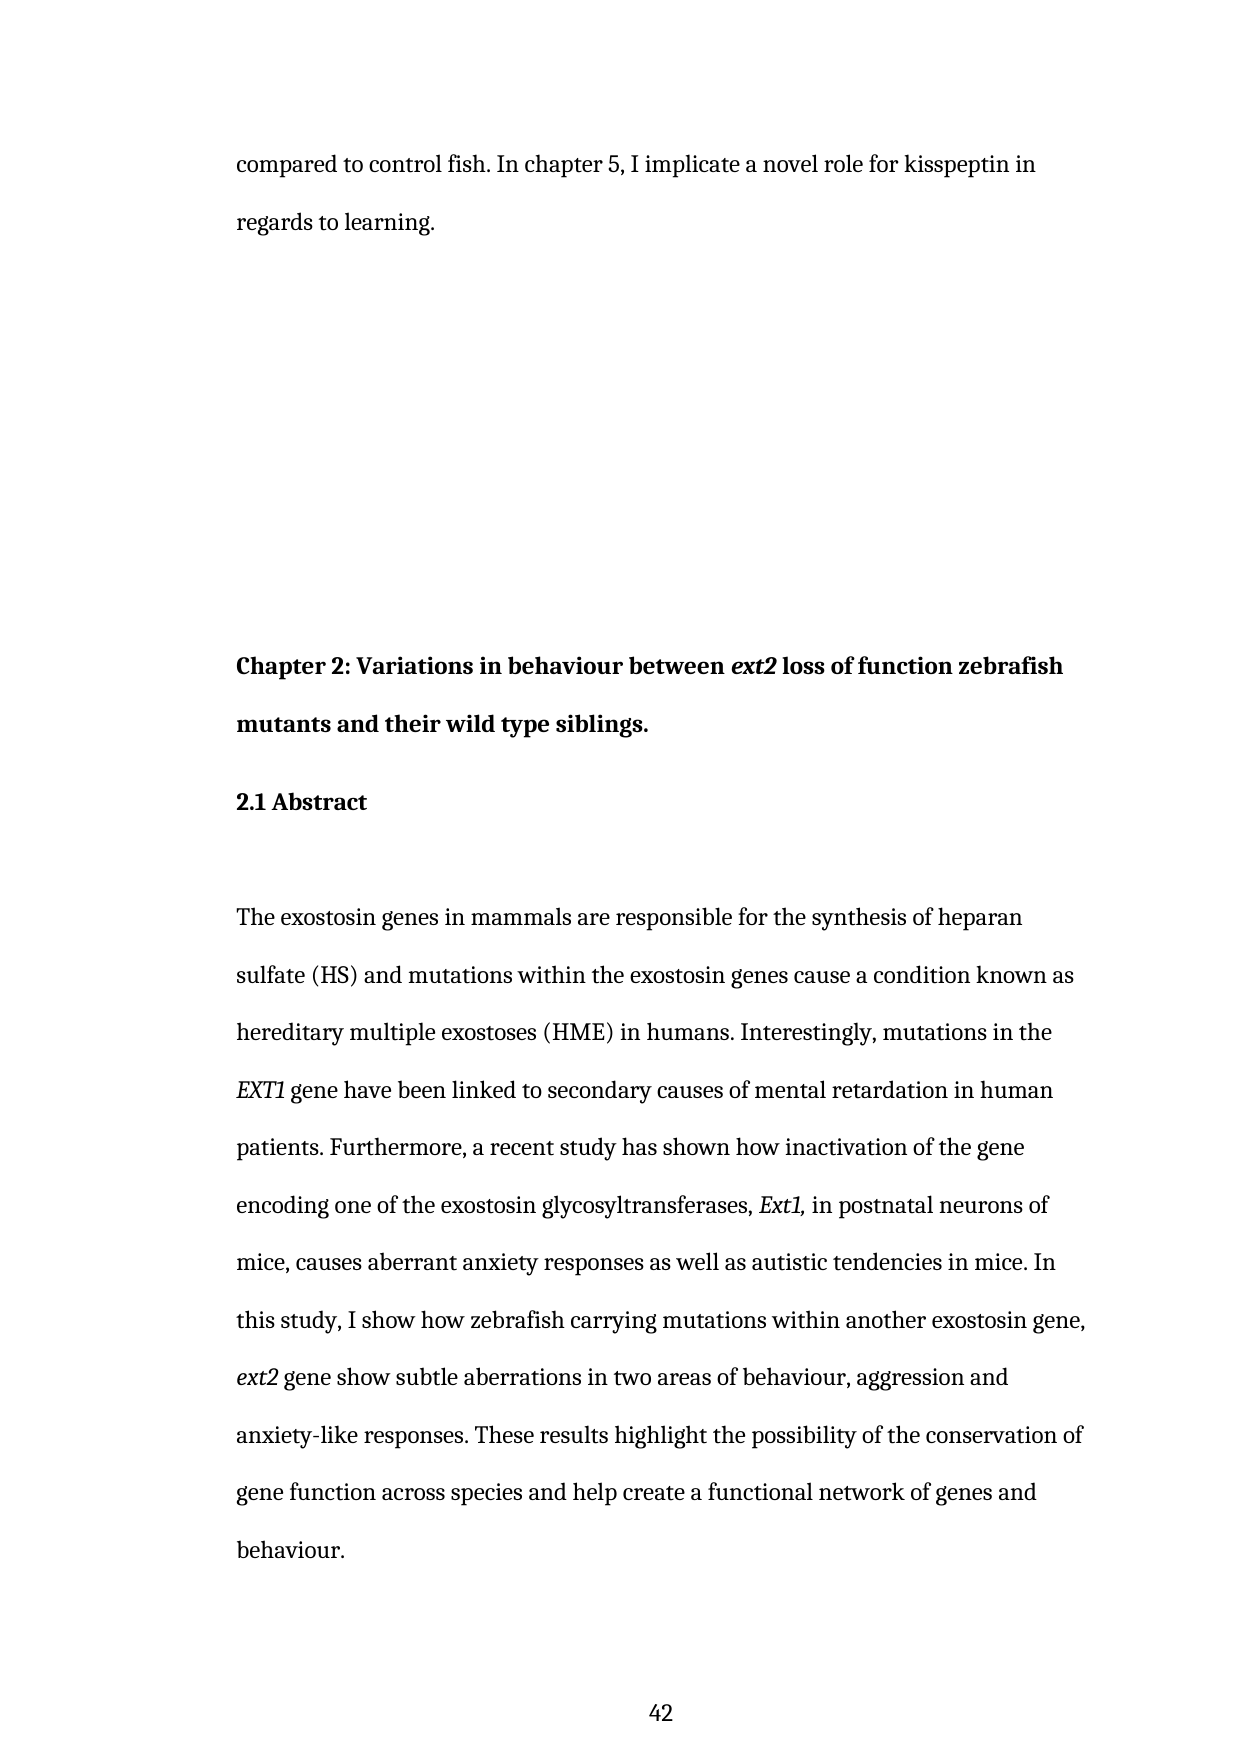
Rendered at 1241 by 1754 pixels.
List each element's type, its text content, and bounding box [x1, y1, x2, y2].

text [236, 150, 1090, 236]
subtitle Chapter 2: Variations in behaviour between ext2 loss of function zebrafish mutants and their wild type siblings. [236, 652, 1090, 738]
text The exostosin genes in mammals are responsible for the synthesis of heparan sulfate (HS) and mutations within the exostosin genes cause a condition known as hereditary multiple exostoses (HME) in humans. Interestingly, mutations in the EXT1 gene have been linked to secondary causes of mental retardation in human patients. Furthermore, a recent study has shown how inactivation of the gene encoding one of the exostosin glycosyltransferases, Ext1, in postnatal neurons of mice, causes aberrant anxiety responses as well as autistic tendencies in mice. In this study, I show how zebrafish carrying mutations within another exostosin gene, ext2 gene show subtle aberrations in two areas of behaviour, aggression and anxiety-like responses. These results highlight the possibility of the conservation of gene function across species and help create a functional network of genes and behaviour. [236, 903, 1090, 1564]
subtitle 2.1 Abstract [236, 788, 1090, 817]
